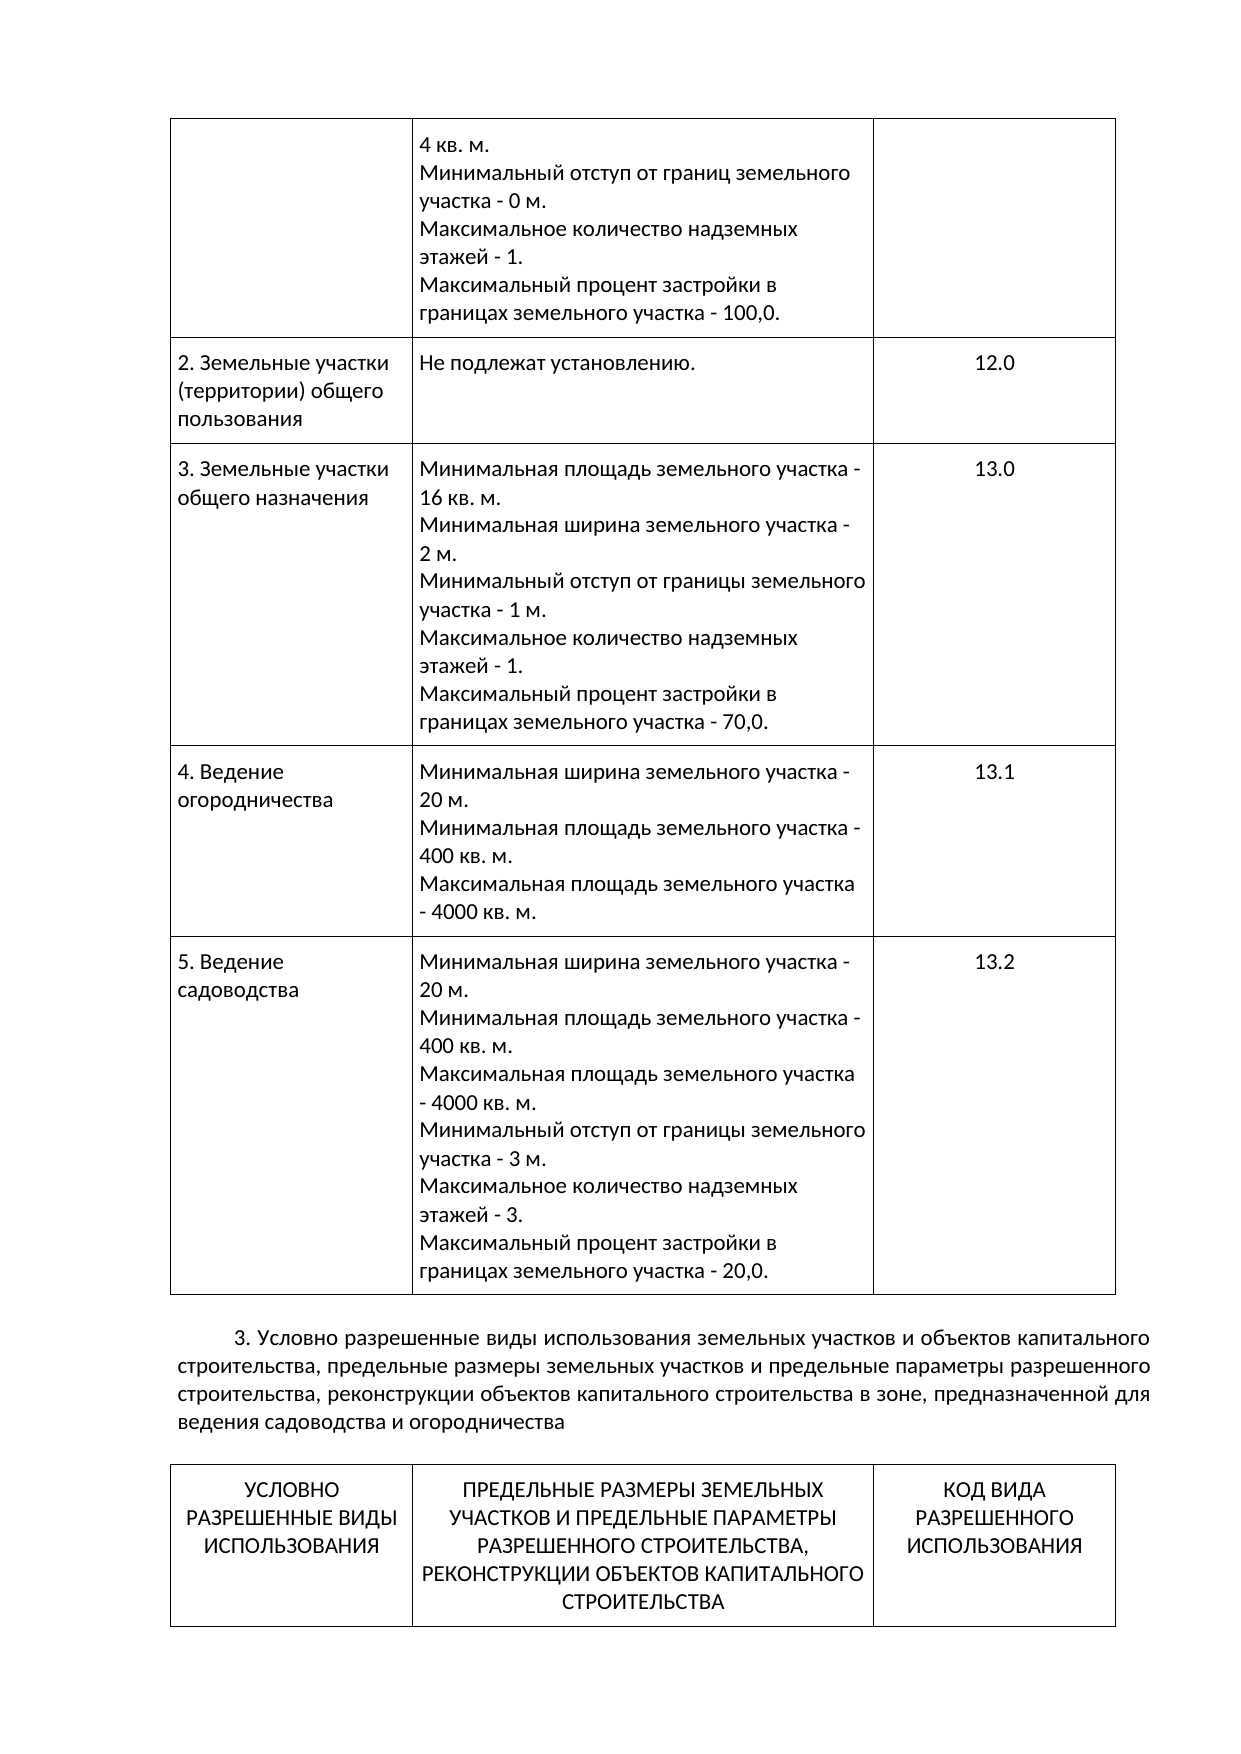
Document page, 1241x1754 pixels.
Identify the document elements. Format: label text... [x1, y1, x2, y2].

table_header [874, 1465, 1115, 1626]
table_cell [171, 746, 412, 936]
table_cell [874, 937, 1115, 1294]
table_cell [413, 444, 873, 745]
text 3. Условно разрешенные виды использования земельных участков и объектов капитального строительства, предельные размеры земельных участков и предельные параметры разрешенного строительства, реконструкции объектов капитального строительства в зоне, предназначенной для ведения садоводства и огородничества [177, 1323, 1152, 1436]
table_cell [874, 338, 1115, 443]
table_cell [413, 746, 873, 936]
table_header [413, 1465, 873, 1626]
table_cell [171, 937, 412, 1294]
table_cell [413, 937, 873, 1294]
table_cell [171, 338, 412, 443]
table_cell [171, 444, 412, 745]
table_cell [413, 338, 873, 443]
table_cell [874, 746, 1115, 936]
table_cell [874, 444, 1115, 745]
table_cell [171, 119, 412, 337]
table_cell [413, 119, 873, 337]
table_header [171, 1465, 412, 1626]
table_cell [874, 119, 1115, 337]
